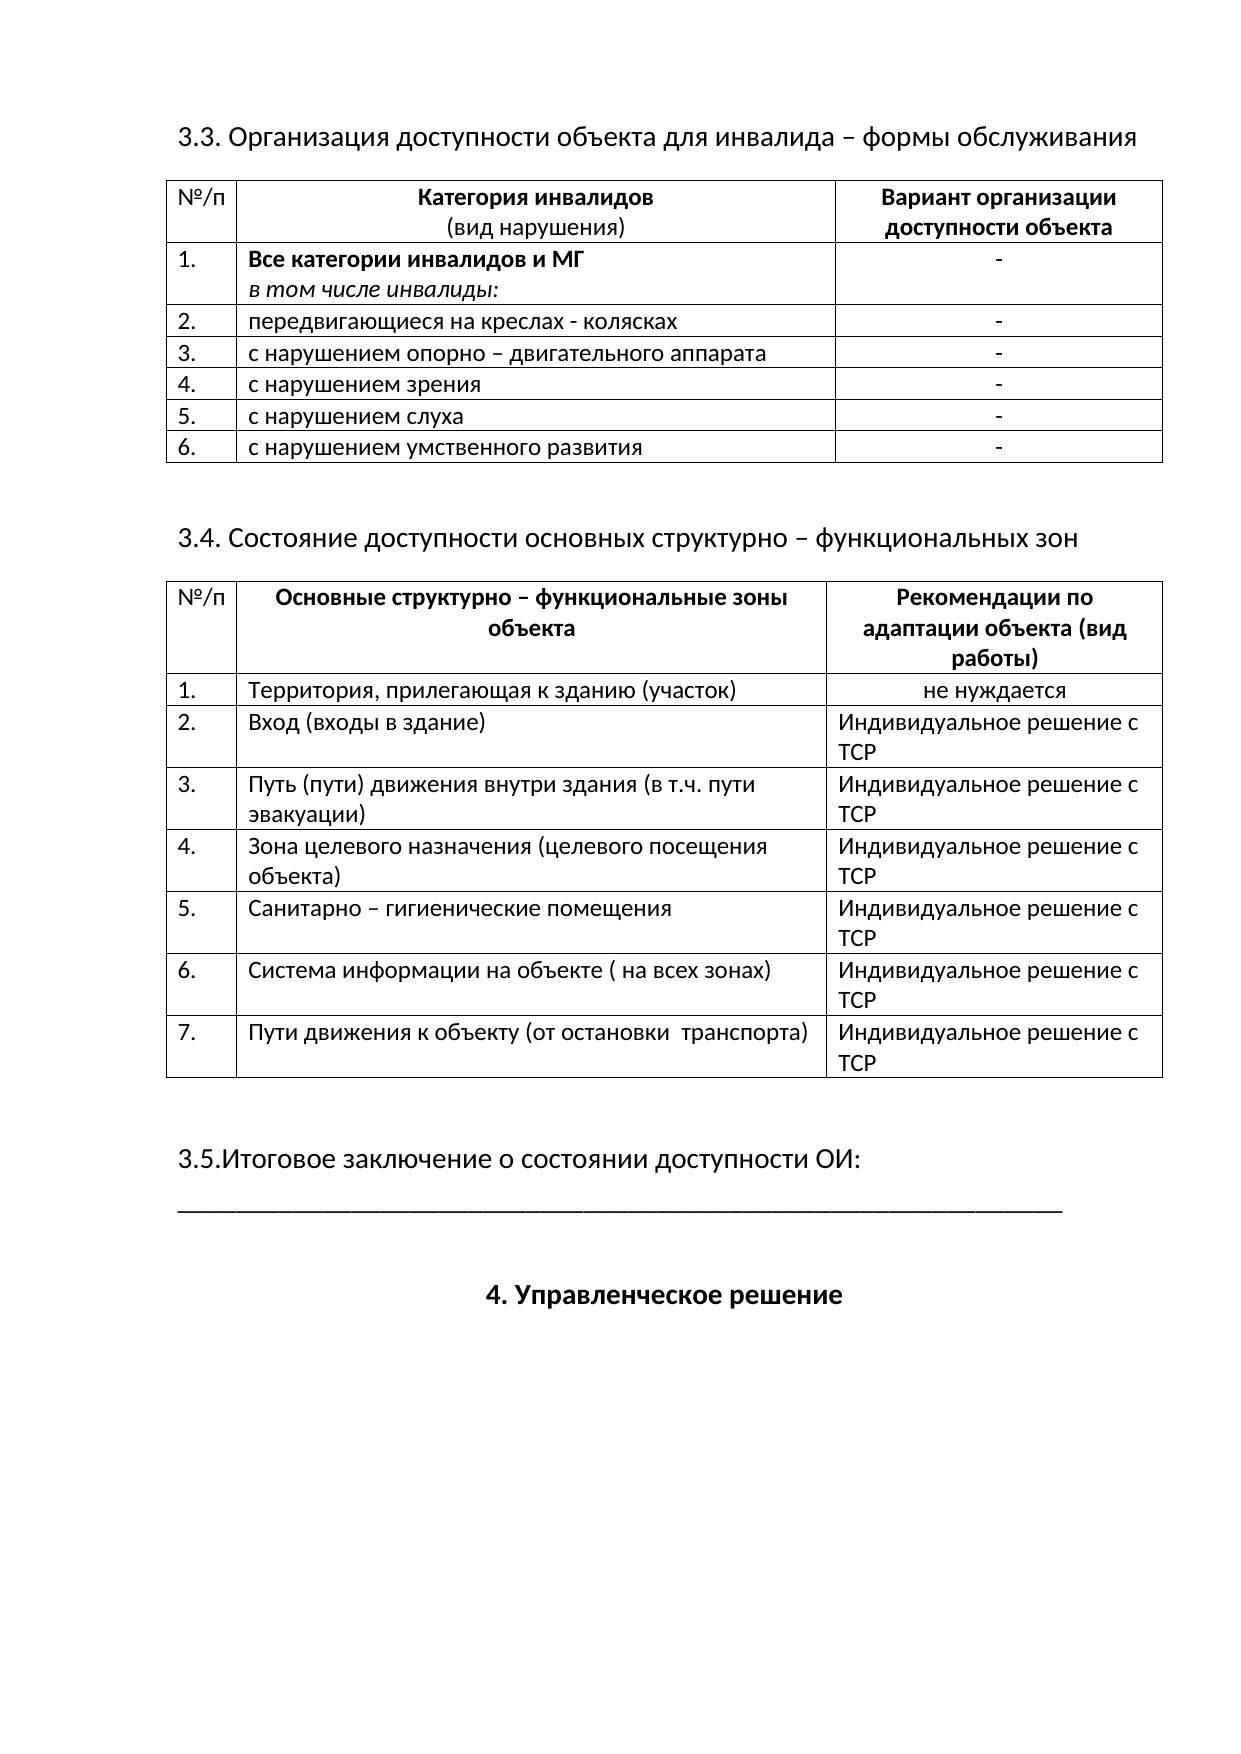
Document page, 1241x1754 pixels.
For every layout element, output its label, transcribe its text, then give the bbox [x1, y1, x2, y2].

text 4. Управленческое решение [177, 1276, 1152, 1312]
table_header Вариант организации доступности объекта [836, 181, 1162, 242]
table_cell с нарушением слуха [237, 400, 835, 430]
table_cell Пути движения к объекту (от остановки транспорта) [237, 1016, 826, 1077]
table_cell с нарушением зрения [237, 368, 835, 399]
table_header Основные структурно – функциональные зоны объекта [237, 582, 826, 673]
table_cell - [836, 243, 1162, 304]
table_cell 5. [167, 892, 236, 953]
table_cell 4. [167, 830, 236, 891]
table_header Категория инвалидов (вид нарушения) [237, 181, 835, 242]
table_cell Вход (входы в здание) [237, 706, 826, 767]
table_cell 4. [167, 368, 236, 399]
table_cell Территория, прилегающая к зданию (участок) [237, 674, 826, 705]
table_header Рекомендации по адаптации объекта (вид работы) [827, 582, 1162, 673]
table_cell с нарушением опорно – двигательного аппарата [237, 337, 835, 367]
table_cell 7. [167, 1016, 236, 1077]
table_cell - [836, 431, 1162, 462]
table_cell 3. [167, 768, 236, 829]
table_cell 6. [167, 431, 236, 462]
table_cell - [836, 337, 1162, 367]
table_cell Все категории инвалидов и МГ в том числе инвалиды: [237, 243, 835, 304]
table_cell Индивидуальное решение с ТСР [827, 892, 1162, 953]
table_cell 2. [167, 305, 236, 336]
table_cell Зона целевого назначения (целевого посещения объекта) [237, 830, 826, 891]
table_cell передвигающиеся на креслах - колясках [237, 305, 835, 336]
text _____________________________________________________________ [177, 1181, 1152, 1217]
table_cell 5. [167, 400, 236, 430]
table_cell Санитарно – гигиенические помещения [237, 892, 826, 953]
text 3.5.Итоговое заключение о состоянии доступности ОИ: [177, 1140, 1152, 1176]
table_header №/п [167, 181, 236, 242]
text 3.4. Состояние доступности основных структурно – функциональных зон [177, 519, 1152, 554]
table_cell Индивидуальное решение с ТСР [827, 830, 1162, 891]
table_cell 3. [167, 337, 236, 367]
table_cell с нарушением умственного развития [237, 431, 835, 462]
table_header №/п [167, 582, 236, 673]
table_cell не нуждается [827, 674, 1162, 705]
table_cell 1. [167, 674, 236, 705]
table_cell Индивидуальное решение с ТСР [827, 1016, 1162, 1077]
table_cell Система информации на объекте ( на всех зонах) [237, 954, 826, 1015]
text 3.3. Организация доступности объекта для инвалида – формы обслуживания [177, 118, 1152, 154]
table_cell - [836, 368, 1162, 399]
table_cell 2. [167, 706, 236, 767]
table_cell - [836, 400, 1162, 430]
table_cell 6. [167, 954, 236, 1015]
table_cell Индивидуальное решение с ТСР [827, 768, 1162, 829]
table_cell Индивидуальное решение с ТСР [827, 706, 1162, 767]
table_cell Индивидуальное решение с ТСР [827, 954, 1162, 1015]
table_cell 1. [167, 243, 236, 304]
table_cell Путь (пути) движения внутри здания (в т.ч. пути эвакуации) [237, 768, 826, 829]
table_cell - [836, 305, 1162, 336]
